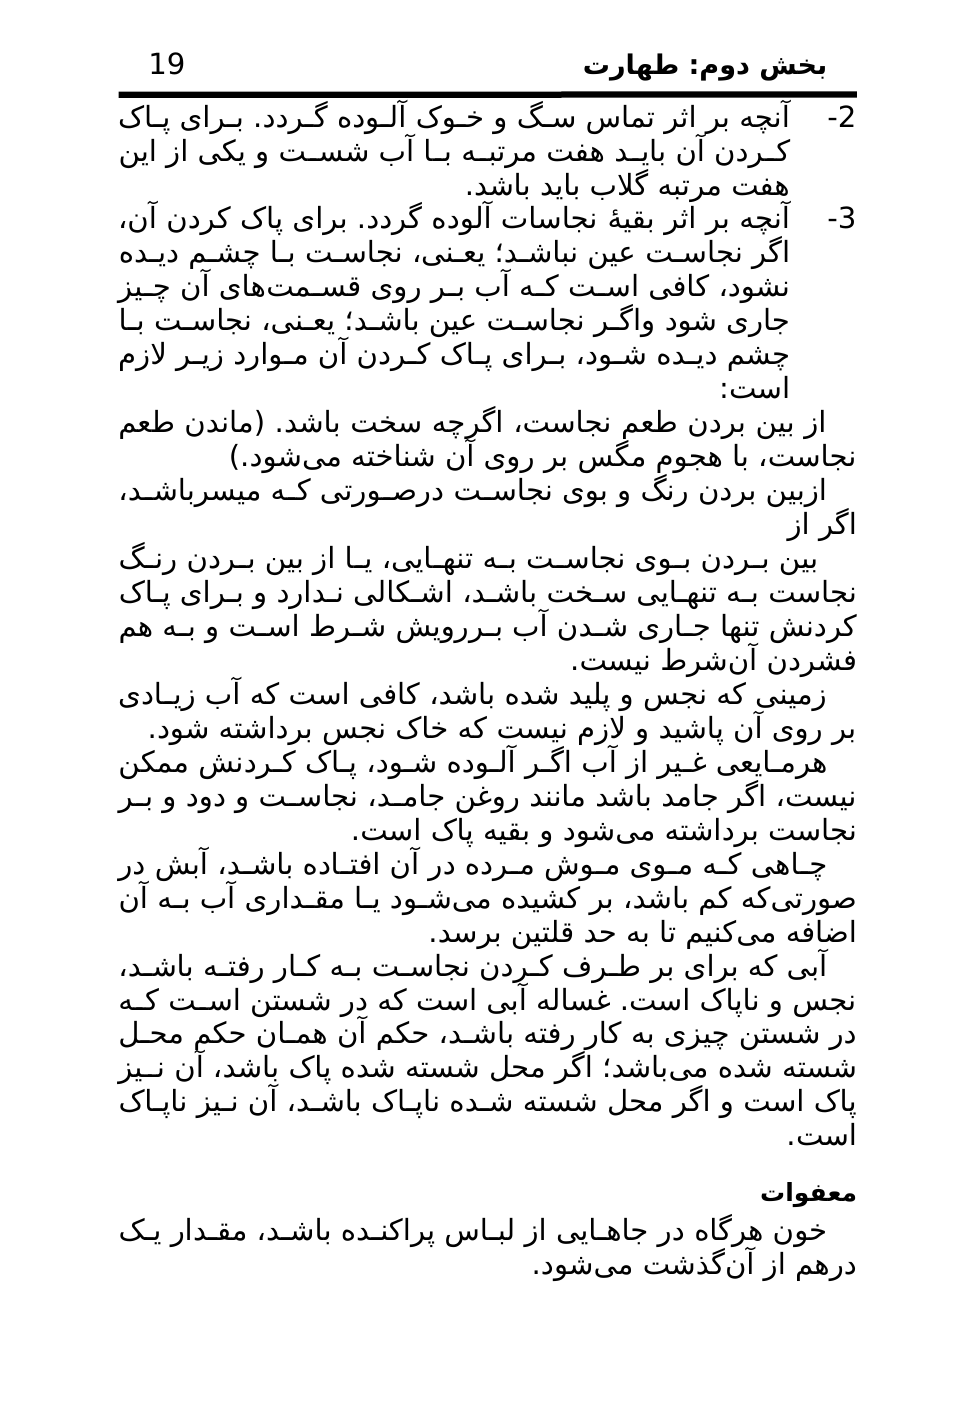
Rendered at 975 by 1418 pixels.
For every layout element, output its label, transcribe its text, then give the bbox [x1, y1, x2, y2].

list آنچه بر اثر تماس سگ و خوک آلوده گردد. برای پاک کردن آن باید هفت مرتبه با آب شست و یکی از این هفت مرتبه گلاب باید باشد. [118, 100, 827, 202]
text چاهی که موی موش مرده در آن افتاده باشد، آبش در صورتی‌که کم باشد، بر کشیده می‌شود یا مقداری آب به آن اضافه می‌کنیم تا به حد قلتین برسد. [118, 847, 857, 949]
text بین بردن بوی نجاست به تنهایی، یا از بین بردن رنگ نجاست به تنهایی سخت باشد، اشکالی ندارد و برای پاک کردنش تنها جاری شدن آب بررویش شرط است و به هم فشردن آن‌شرط نیست. [118, 541, 857, 677]
text خون هرگاه در جاهایی از لباس پراکنده باشد، مقدار یک درهم از آن‌گذشت می‌شود. [118, 1213, 857, 1281]
text هرمایعی غیر از آب اگر آلوده شود، پاک کردنش ممکن نیست، اگر جامد باشد مانند روغن جامد، نجاست و دود و بر نجاست برداشته می‌شود و بقیه پاک است. [118, 745, 857, 847]
text آبی که برای بر طرف کردن نجاست به کار رفته باشد، نجس و ناپاک است. غساله آبی است که در شستن است که در شستن چیزی به کار رفته باشد، حکم آن همان حکم محل شسته شده می‌باشد؛ اگر محل شسته شده پاک باشد، آن نیز پاک است و اگر محل شسته شده ناپاک باشد، آن نیز ناپاک است. [118, 949, 857, 1153]
list آنچه بر اثر بقیۀ نجاسات آلوده گردد. برای پاک کردن آن، اگر نجاست عین نباشد؛ یعنی، نجاست با چشم دیده نشود، کافی است که آب بر روی قسمت‌های آن چیز جاری شود واگر نجاست عین باشد؛ یعنی، نجاست با چشم دیده شود، برای پاک کردن آن موارد زیر لازم است: [118, 202, 827, 406]
text معفوات [118, 1178, 857, 1207]
text از بین بردن طعم نجاست، اگرچه سخت باشد. (ماندن طعم نجاست، با هجوم مگس بر روی آن شناخته می‌شود.) [118, 406, 857, 473]
text زمینی که نجس و پلید شده باشد، کافی است که آب زیادی بر روی آن پاشید و لازم نیست که خاک نجس برداشته شود. [118, 677, 857, 745]
text ازبین بردن رنگ و بوی نجاست درصورتی که میسرباشد، اگر از [118, 473, 857, 541]
